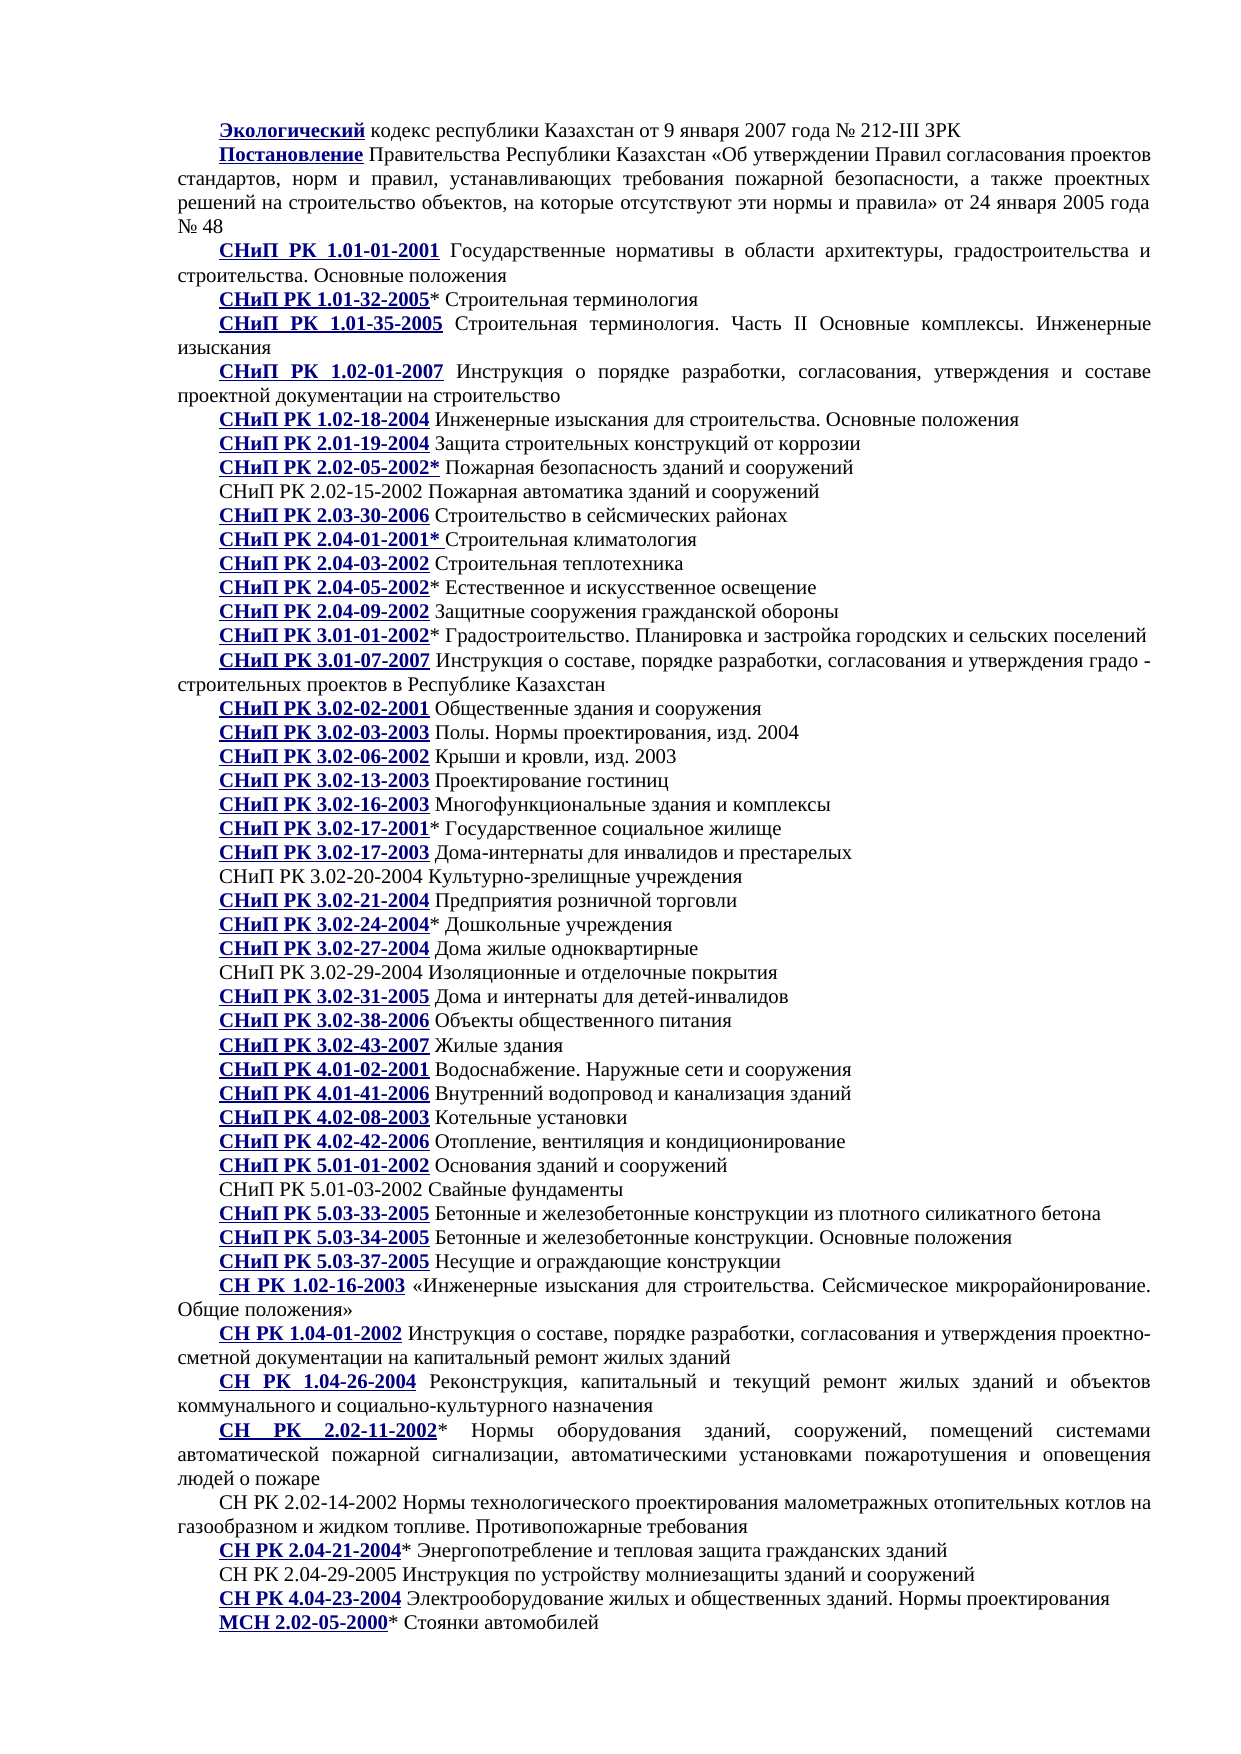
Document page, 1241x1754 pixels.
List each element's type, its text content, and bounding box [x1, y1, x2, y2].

text СНиП РК 4.01-02-2001 Водоснабжение. Наружные сети и сооружения [177, 1057, 1152, 1081]
text СНиП РК 5.01-03-2002 Свайные фундаменты [177, 1177, 1152, 1201]
text СНиП РК 2.02-15-2002 Пожарная автоматика зданий и сооружений [177, 479, 1152, 503]
text СН РК 1.04-01-2002 Инструкция о составе, порядке разработки, согласования и утверждения проектно-сметной документации на капитальный ремонт жилых зданий [177, 1321, 1152, 1369]
text СН РК 2.02-11-2002* Нормы оборудования зданий, сооружений, помещений системами автоматической пожарной сигнализации, автоматическими установками пожаротушения и оповещения людей о пожаре [177, 1417, 1152, 1490]
text СН РК 1.02-16-2003 «Инженерные изыскания для строительства. Сейсмическое микрорайонирование. Общие положения» [177, 1273, 1152, 1321]
text СНиП РК 3.02-13-2003 Проектирование гостиниц [177, 768, 1152, 792]
text СНиП РК 2.04-05-2002* Естественное и искусственное освещение [177, 575, 1152, 599]
text СНиП РК 5.03-34-2005 Бетонные и железобетонные конструкции. Основные положения [177, 1225, 1152, 1249]
text СНиП РК 2.04-09-2002 Защитные сооружения гражданской обороны [177, 599, 1152, 623]
text СНиП РК 5.03-37-2005 Несущие и ограждающие конструкции [177, 1249, 1152, 1273]
text СНиП РК 3.02-29-2004 Изоляционные и отделочные покрытия [177, 960, 1152, 984]
text СНиП РК 5.03-33-2005 Бетонные и железобетонные конструкции из плотного силикатного бетона [177, 1201, 1152, 1225]
text СНиП РК 4.02-42-2006 Отопление, вентиляция и кондиционирование [177, 1129, 1152, 1153]
text Постановление Правительства Республики Казахстан «Об утверждении Правил согласования проектов стандартов, норм и правил, устанавливающих требования пожарной безопасности, а также проектных решений на строительство объектов, на которые отсутствуют эти нормы и правила» от 24 января 2005 года № 48 [177, 142, 1152, 238]
text СНиП РК 3.01-01-2002* Градостроительство. Планировка и застройка городских и сельских поселений [177, 623, 1152, 647]
text СН РК 4.04-23-2004 Электрооборудование жилых и общественных зданий. Нормы проектирования [177, 1586, 1152, 1610]
text СНиП РК 3.02-03-2003 Полы. Нормы проектирования, изд. 2004 [177, 720, 1152, 744]
text СНиП РК 2.03-30-2006 Строительство в сейсмических районах [177, 503, 1152, 527]
text СНиП РК 4.01-41-2006 Внутренний водопровод и канализация зданий [177, 1081, 1152, 1105]
text СНиП РК 3.02-43-2007 Жилые здания [177, 1032, 1152, 1057]
text СН РК 2.04-29-2005 Инструкция по устройству молниезащиты зданий и сооружений [177, 1562, 1152, 1586]
text СН РК 1.04-26-2004 Реконструкция, капитальный и текущий ремонт жилых зданий и объектов коммунального и социально-культурного назначения [177, 1369, 1152, 1417]
text СНиП РК 3.02-16-2003 Многофункциональные здания и комплексы [177, 792, 1152, 816]
text СНиП РК 3.02-02-2001 Общественные здания и сооружения [177, 696, 1152, 720]
text СНиП РК 3.02-20-2004 Культурно-зрелищные учреждения [177, 864, 1152, 888]
text СНиП РК 4.02-08-2003 Котельные установки [177, 1105, 1152, 1129]
text СНиП РК 3.02-06-2002 Крыши и кровли, изд. 2003 [177, 744, 1152, 768]
text СНиП РК 3.01-07-2007 Инструкция о составе, порядке разработки, согласования и утверждения градо - строительных проектов в Республике Казахстан [177, 647, 1152, 696]
text СНиП РК 3.02-24-2004* Дошкольные учреждения [177, 912, 1152, 936]
text МСН 2.02-05-2000* Стоянки автомобилей [177, 1610, 1152, 1634]
text СНиП РК 2.01-19-2004 Защита строительных конструкций от коррозии [177, 431, 1152, 455]
text Экологический кодекс республики Казахстан от 9 января 2007 года № 212-III ЗРК [177, 118, 1152, 142]
text СНиП РК 1.01-32-2005* Строительная терминология [177, 287, 1152, 311]
text СНиП РК 5.01-01-2002 Основания зданий и сооружений [177, 1153, 1152, 1177]
text СН РК 2.04-21-2004* Энергопотребление и тепловая защита гражданских зданий [177, 1538, 1152, 1562]
text СНиП РК 3.02-27-2004 Дома жилые одноквартирные [177, 936, 1152, 960]
text СНиП РК 1.01-01-2001 Государственные нормативы в области архитектуры, градостроительства и строительства. Основные положения [177, 238, 1152, 287]
text СНиП РК 1.02-18-2004 Инженерные изыскания для строительства. Основные положения [177, 407, 1152, 431]
text СНиП РК 3.02-38-2006 Объекты общественного питания [177, 1008, 1152, 1032]
text СНиП РК 2.02-05-2002* Пожарная безопасность зданий и сооружений [177, 455, 1152, 479]
text СНиП РК 3.02-21-2004 Предприятия розничной торговли [177, 888, 1152, 912]
text СНиП РК 1.02-01-2007 Инструкция о порядке разработки, согласования, утверждения и составе проектной документации на строительство [177, 359, 1152, 407]
text СНиП РК 1.01-35-2005 Строительная терминология. Часть II Основные комплексы. Инженерные изыскания [177, 311, 1152, 359]
text СНиП РК 3.02-31-2005 Дома и интернаты для детей-инвалидов [177, 984, 1152, 1008]
text СНиП РК 3.02-17-2003 Дома-интернаты для инвалидов и престарелых [177, 840, 1152, 864]
text СНиП РК 2.04-01-2001* Строительная климатология [177, 527, 1152, 551]
text СН РК 2.02-14-2002 Нормы технологического проектирования малометражных отопительных котлов на газообразном и жидком топливе. Противопожарные требования [177, 1490, 1152, 1538]
text СНиП РК 3.02-17-2001* Государственное социальное жилище [177, 816, 1152, 840]
text СНиП РК 2.04-03-2002 Строительная теплотехника [177, 551, 1152, 575]
